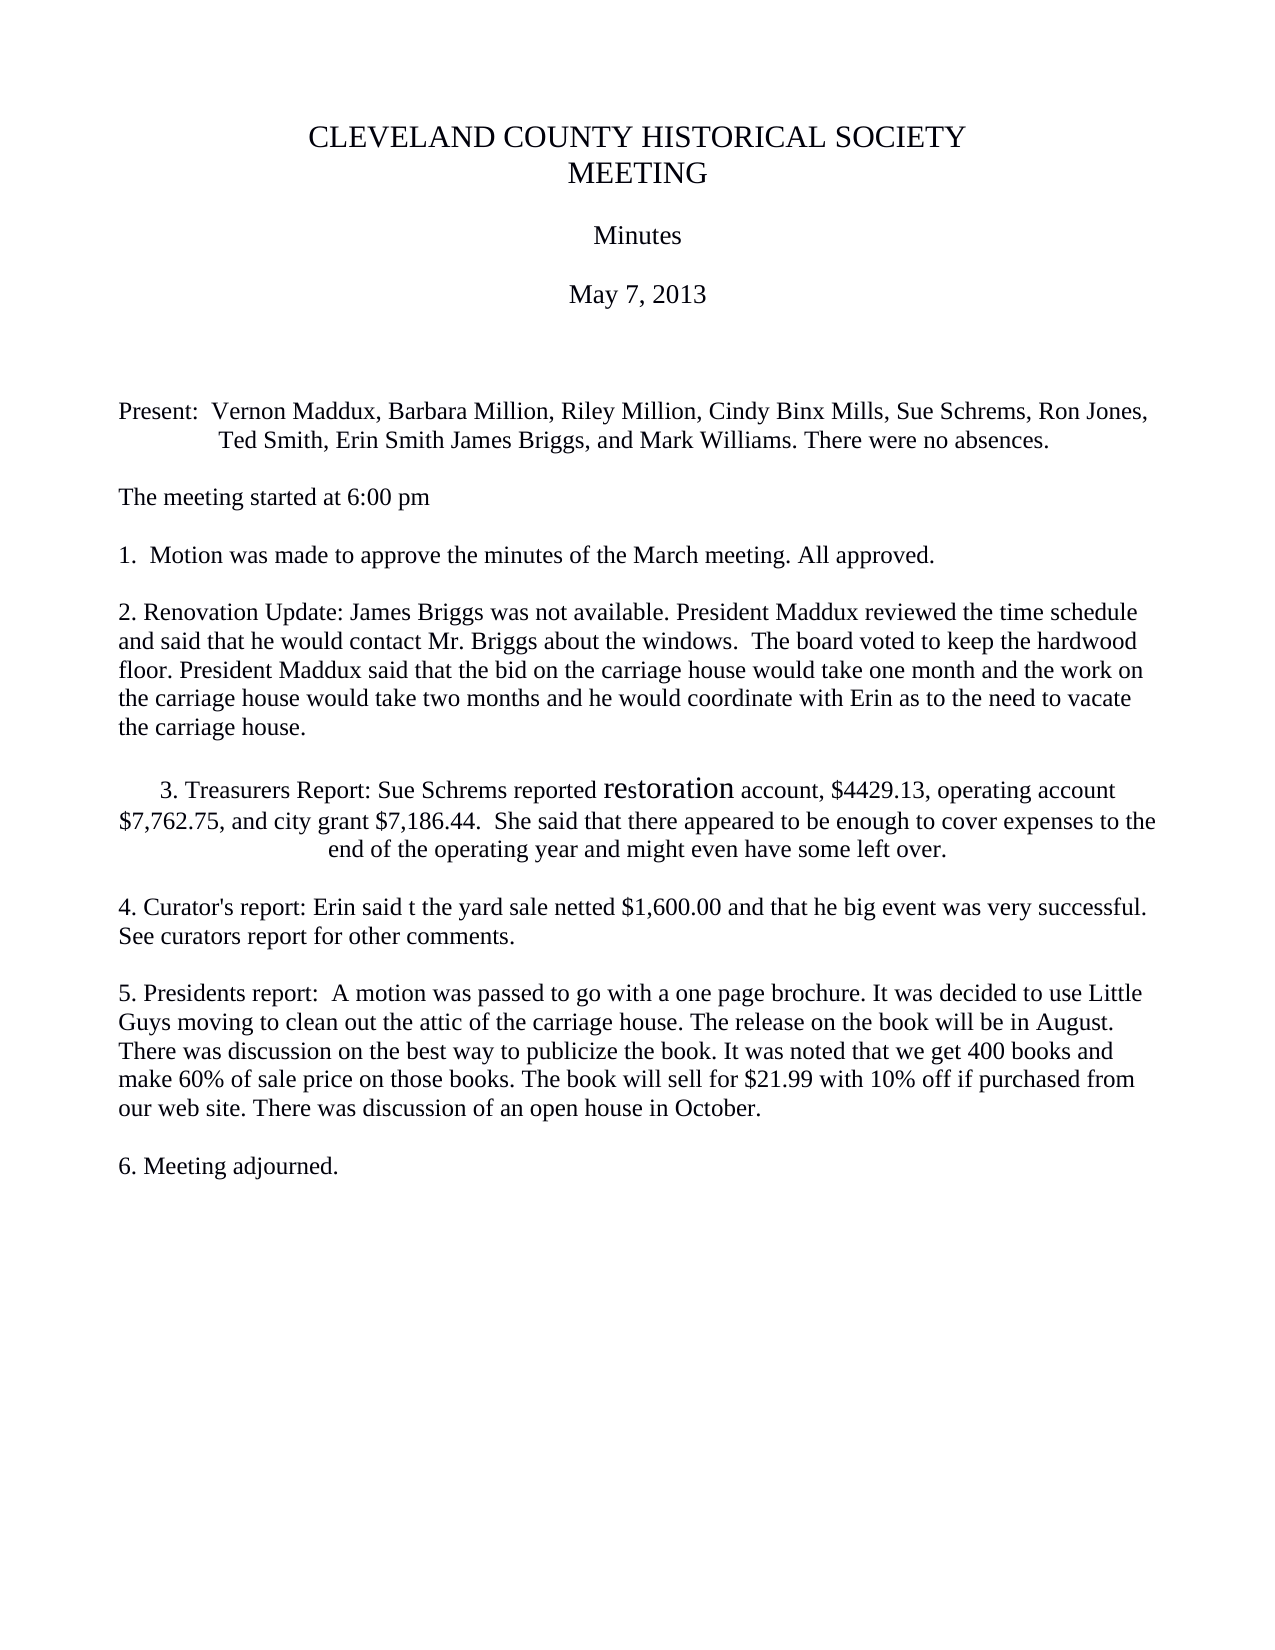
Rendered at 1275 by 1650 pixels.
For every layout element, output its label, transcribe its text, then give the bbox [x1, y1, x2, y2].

text The meeting started at 6:00 pm [118, 482, 1157, 511]
text Present: Vernon Maddux, Barbara Million, Riley Million, Cindy Binx Mills, Sue Schrems, Ron Jones, [118, 396, 1157, 425]
text CLEVELAND COUNTY HISTORICAL SOCIETY [118, 118, 1157, 154]
text Ted Smith, Erin Smith James Briggs, and Mark Williams. There were no absences. [118, 425, 1157, 453]
text Minutes [118, 219, 1157, 250]
text 2. Renovation Update: James Briggs was not available. President Maddux reviewed the time schedule and said that he would contact Mr. Briggs about the windows. The board voted to keep the hardwood floor. President Maddux said that the bid on the carriage house would take one month and the work on the carriage house would take two months and he would coordinate with Erin as to the need to vacate the carriage house. [118, 597, 1157, 741]
text 5. Presidents report: A motion was passed to go with a one page brochure. It was decided to use Little Guys moving to clean out the attic of the carriage house. The release on the book will be in August. There was discussion on the best way to publicize the book. It was noted that we get 400 books and make 60% of sale price on those books. The book will sell for $21.99 with 10% off if purchased from our web site. There was discussion of an open house in October. [118, 978, 1157, 1122]
text 6. Meeting adjourned. [118, 1151, 1157, 1179]
text 1. Motion was made to approve the minutes of the March meeting. All approved. [118, 540, 1157, 568]
text MEETING [118, 154, 1157, 190]
text May 7, 2013 [118, 279, 1157, 310]
text 4. Curator's report: Erin said t the yard sale netted $1,600.00 and that he big event was very successful. See curators report for other comments. [118, 892, 1157, 949]
text 3. Treasurers Report: Sue Schrems reported restoration account, $4429.13, operating account $7,762.75, and city grant $7,186.44. She said that there appeared to be enough to cover expenses to the end of the operating year and might even have some left over. [118, 770, 1157, 863]
